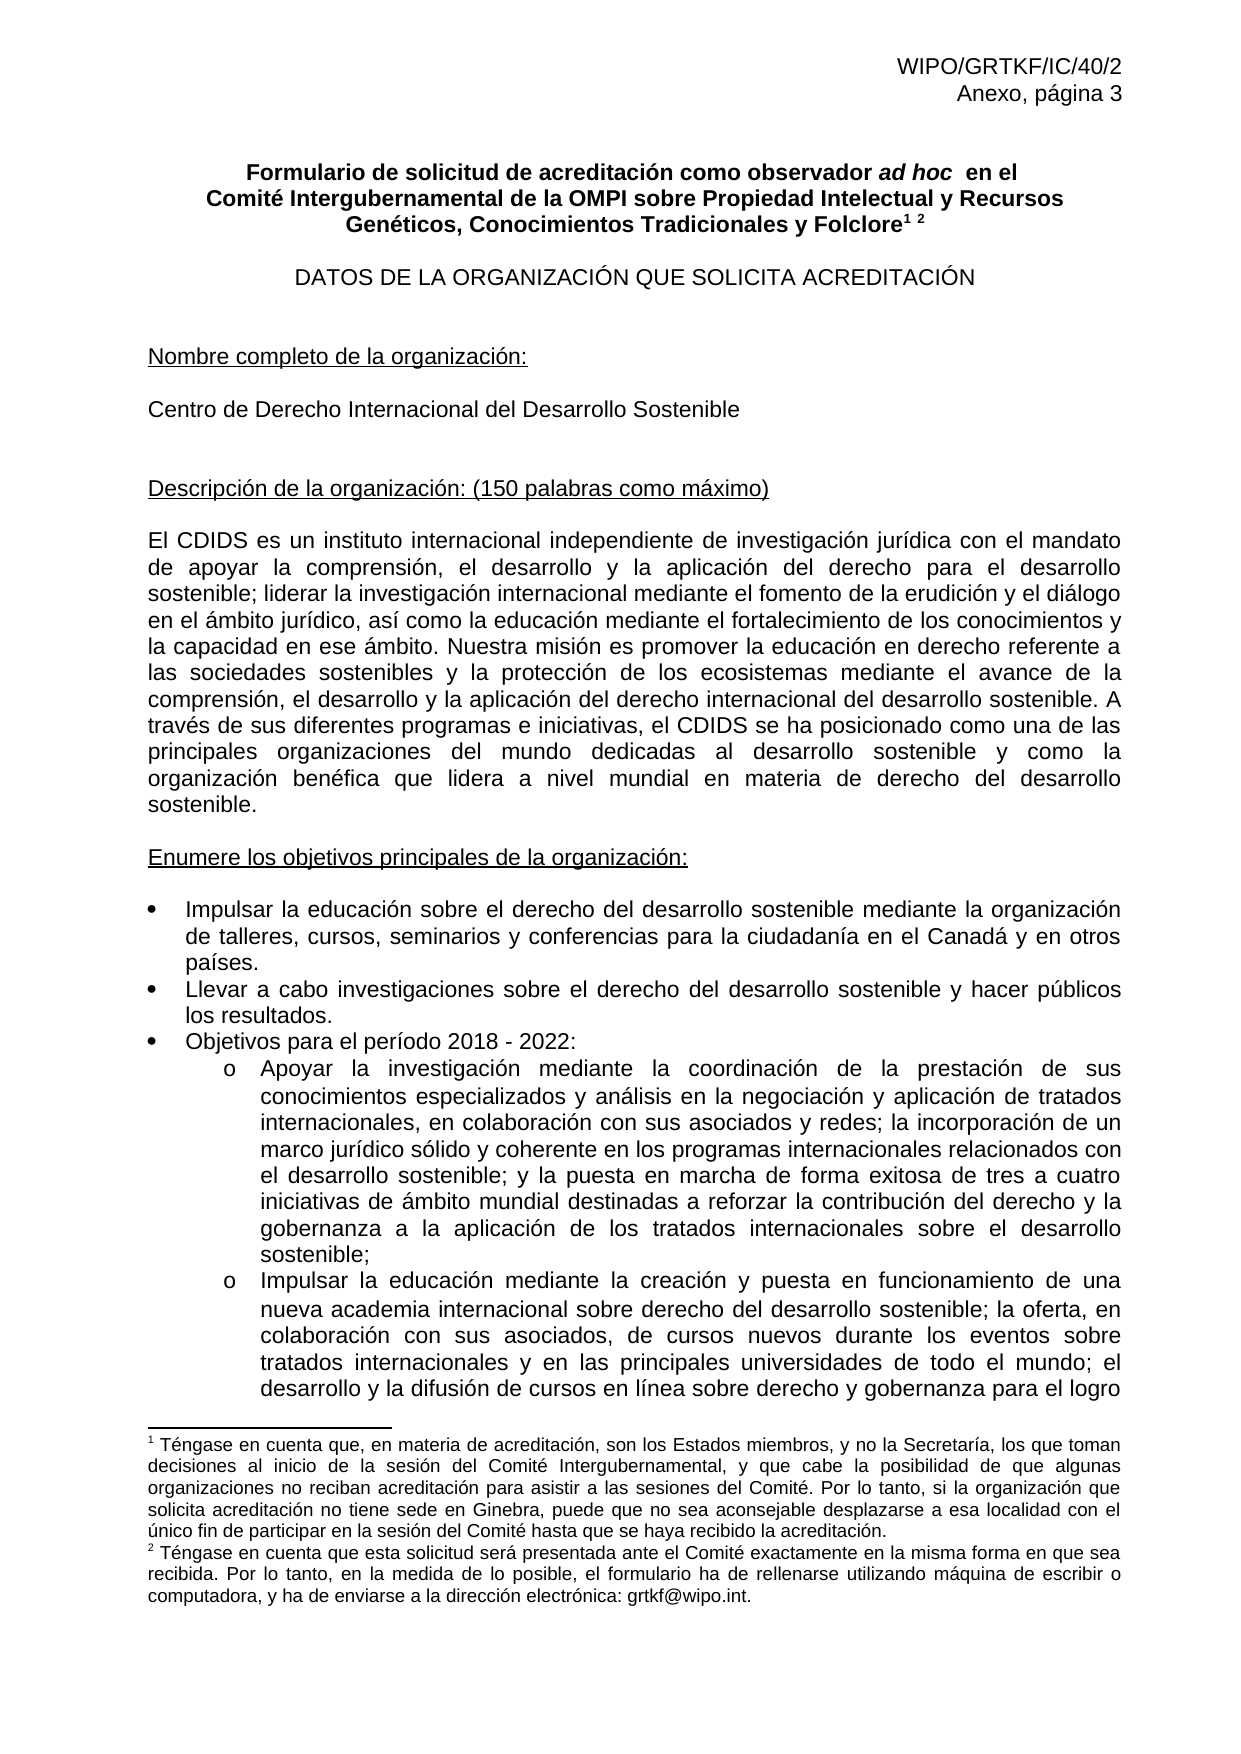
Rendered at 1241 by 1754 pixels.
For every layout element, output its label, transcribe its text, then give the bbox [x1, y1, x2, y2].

text DATOS DE LA ORGANIZACIÓN QUE SOLICITA ACREDITACIÓN [148, 264, 1122, 290]
text Centro de Derecho Internacional del Desarrollo Sostenible [148, 396, 1122, 422]
list Impulsar la educación sobre el derecho del desarrollo sostenible mediante la organización de talleres, cursos, seminarios y conferencias para la ciudadanía en el Canadá y en otros países. [148, 896, 1122, 976]
list Llevar a cabo investigaciones sobre el derecho del desarrollo sostenible y hacer públicos los resultados. [148, 976, 1122, 1028]
text Enumere los objetivos principales de la organización: [148, 844, 1122, 870]
list Apoyar la investigación mediante la coordinación de la prestación de sus conocimientos especializados y análisis en la negociación y aplicación de tratados internacionales, en colaboración con sus asociados y redes; la incorporación de un marco jurídico sólido y coherente en los programas internacionales relacionados con el desarrollo sostenible; y la puesta en marcha de forma exitosa de tres a cuatro iniciativas de ámbito mundial destinadas a reforzar la contribución del derecho y la gobernanza a la aplicación de los tratados internacionales sobre el desarrollo sostenible; [223, 1054, 1122, 1267]
text El CDIDS es un instituto internacional independiente de investigación jurídica con el mandato de apoyar la comprensión, el desarrollo y la aplicación del derecho para el desarrollo sostenible; liderar la investigación internacional mediante el fomento de la erudición y el diálogo en el ámbito jurídico, así como la educación mediante el fortalecimiento de los conocimientos y la capacidad en ese ámbito. Nuestra misión es promover la educación en derecho referente a las sociedades sostenibles y la protección de los ecosistemas mediante el avance de la comprensión, el desarrollo y la aplicación del derecho internacional del desarrollo sostenible. A través de sus diferentes programas e iniciativas, el CDIDS se ha posicionado como una de las principales organizaciones del mundo dedicadas al desarrollo sostenible y como la organización benéfica que lidera a nivel mundial en materia de derecho del desarrollo sostenible. [148, 527, 1122, 817]
text Nombre completo de la organización: [148, 343, 1122, 369]
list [223, 1267, 1122, 1401]
list Objetivos para el período 2018 - 2022: [148, 1028, 1122, 1054]
text Formulario de solicitud de acreditación como observador ad hoc en el Comité Intergubernamental de la OMPI sobre Propiedad Intelectual y Recursos Genéticos, Conocimientos Tradicionales y Folclore [148, 158, 1122, 238]
text Descripción de la organización: (150 palabras como máximo) [148, 475, 1122, 501]
